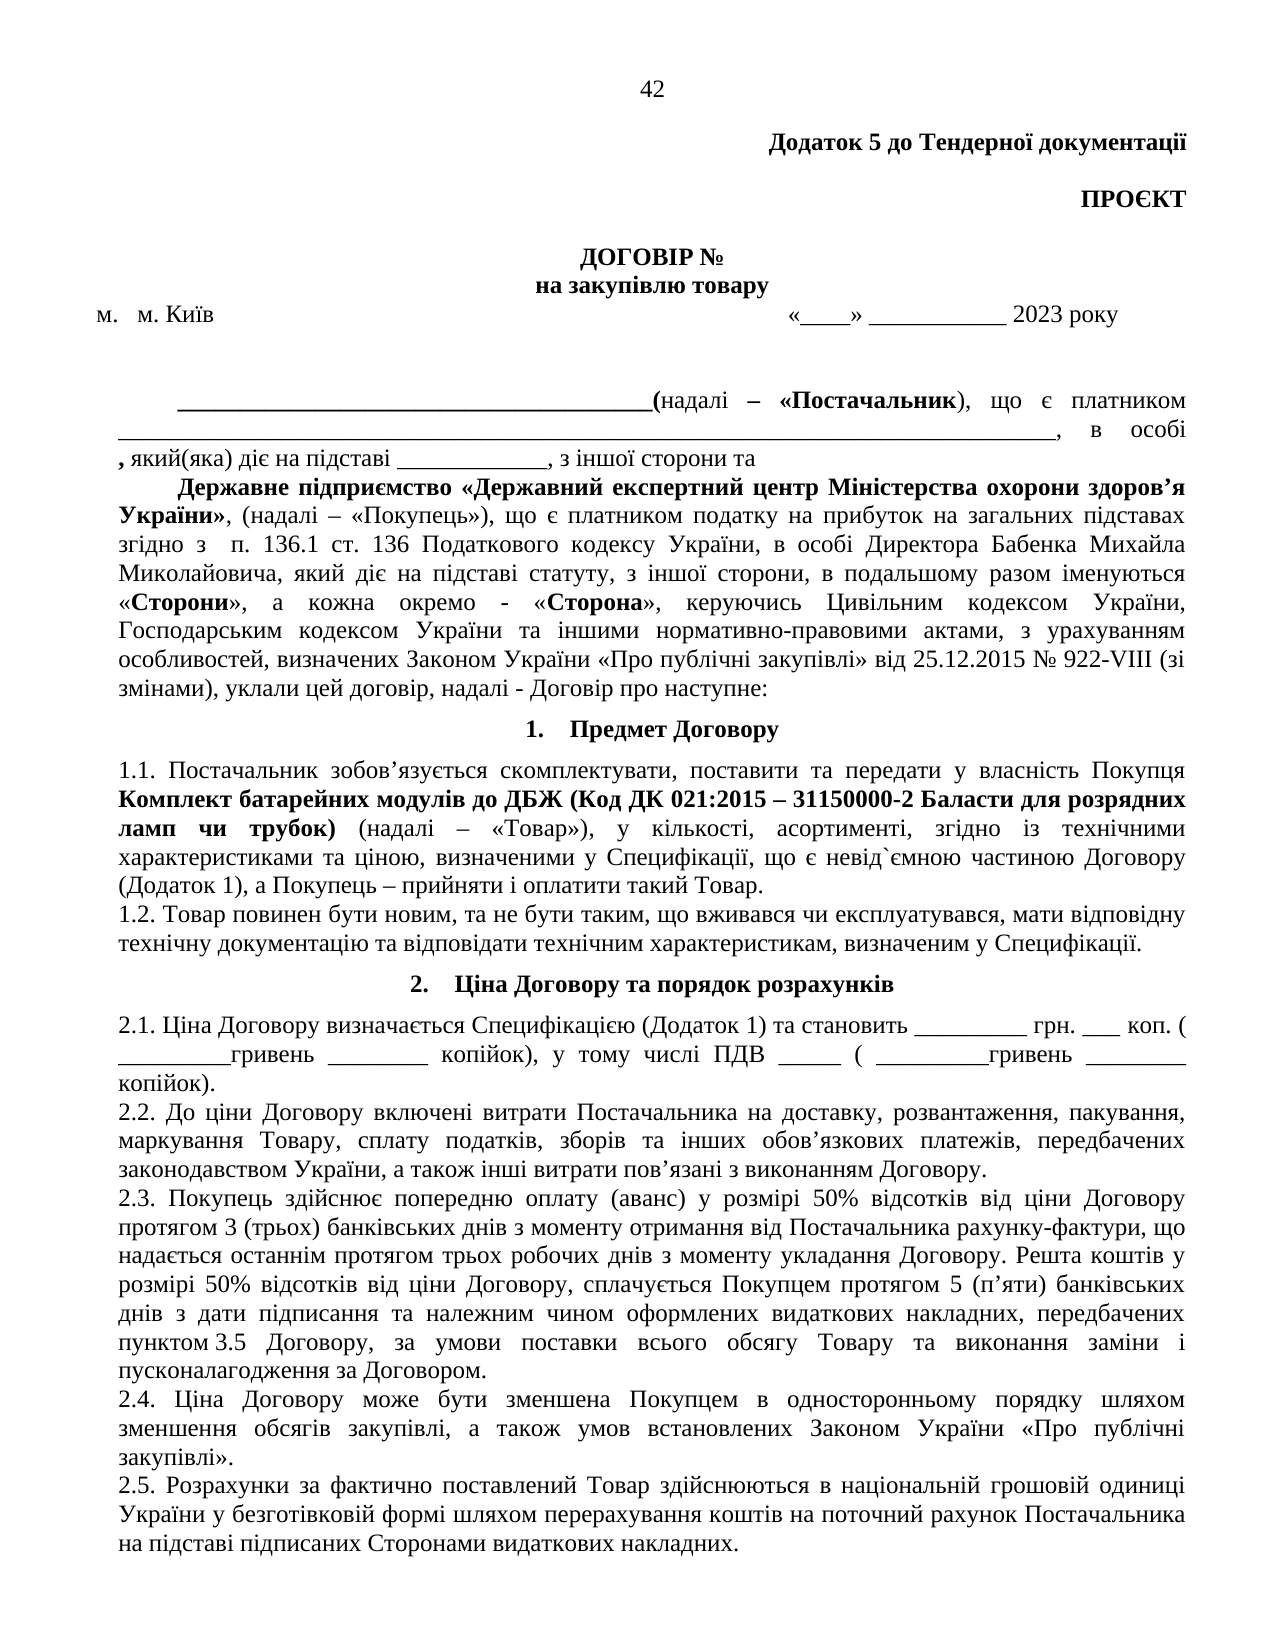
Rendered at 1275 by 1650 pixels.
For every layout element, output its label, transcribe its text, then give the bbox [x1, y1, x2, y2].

text на закупівлю товару [118, 270, 1186, 299]
text Додаток 5 до Тендерної документації [118, 127, 1186, 155]
text 1.2. Товар повинен бути новим, та не бути таким, що вживався чи експлуатувався, мати відповідну технічну документацію та відповідати технічним характеристикам, визначеним у Специфікації. [118, 899, 1186, 957]
table_header «____» ___________ 2023 року [568, 299, 1164, 357]
text 2.4. Ціна Договору може бути зменшена Покупцем в односторонньому порядку шляхом зменшення обсягів закупівлі, а також умов встановлених Законом України «Про публічні закупівлі». [118, 1384, 1186, 1470]
text ДОГОВІР № [118, 242, 1186, 270]
text 2.1. Ціна Договору визначається Специфікацією (Додаток 1) та становить _________ грн. ___ коп. ( _________гривень ________ копійок), у тому числі ПДВ _____ ( _________гривень ________ копійок). [118, 1010, 1186, 1097]
text 2.3. Покупець здійснює попередню оплату (аванс) у розмірі 50% відсотків від ціни Договору протягом 3 (трьох) банківських днів з моменту отримання від Постачальника рахунку-фактури, що надається останнім протягом трьох робочих днів з моменту укладання Договору. Решта коштів у розмірі 50% відсотків від ціни Договору, сплачується Покупцем протягом 5 (п’яти) банківських днів з дати підписання та належним чином оформлених видаткових накладних, передбачених пунктом 3.5 Договору, за умови поставки всього обсягу Товару та виконання заміни і пусконалагодження за Договором. [118, 1183, 1186, 1384]
list Предмет Договору [118, 714, 1186, 743]
text Державне підприємство «Державний експертний центр Міністерства охорони здоров’я України», (надалі – «Покупець»), що є платником податку на прибуток на загальних підставах згідно з п. 136.1 ст. 136 Податкового кодексу України, в особі Директора Бабенка Михайла Миколайовича, який діє на підставі статуту, з іншої сторони, в подальшому разом іменуються «Сторони», а кожна окремо - «Сторона», керуючись Цивільним кодексом України, Господарським кодексом України та іншими нормативно-правовими актами, з урахуванням особливостей, визначених Законом України «Про публічні закупівлі» від 25.12.2015 № 922-VIII (зі змінами), уклали цей договір, надалі - Договір про наступне: [118, 472, 1186, 702]
list Ціна Договору та порядок розрахунків [118, 969, 1186, 998]
text 1.1. Постачальник зобов’язується скомплектувати, поставити та передати у власність Покупця Комплект батарейних модулів до ДБЖ (Код ДК 021:2015 – 31150000-2 Баласти для розрядних ламп чи трубок) (надалі – «Товар»), у кількості, асортименті, згідно із технічними характеристиками та ціною, визначеними у Специфікації, що є невід`ємною частиною Договору (Додаток 1), а Покупець – прийняти і оплатити такий Товар. [118, 755, 1186, 899]
text 2.2. До ціни Договору включені витрати Постачальника на доставку, розвантаження, пакування, маркування Товару, сплату податків, зборів та інших обов’язкових платежів, передбачених законодавством України, а також інші витрати пов’язані з виконанням Договору. [118, 1097, 1186, 1183]
text 2.5. Розрахунки за фактично поставлений Товар здійснюються в національній грошовій одиниці України у безготівковій формі шляхом перерахування коштів на поточний рахунок Постачальника на підставі підписаних Сторонами видаткових накладних. [118, 1470, 1186, 1557]
table_header м. м. Київ [129, 299, 568, 357]
text ______________________________________(надалі – «Постачальник), що є платником ___________________________________________________________________________, в особі , який(яка) діє на підставі ____________, з іншої сторони та [118, 385, 1186, 472]
text ПРОЄКТ [118, 184, 1186, 213]
